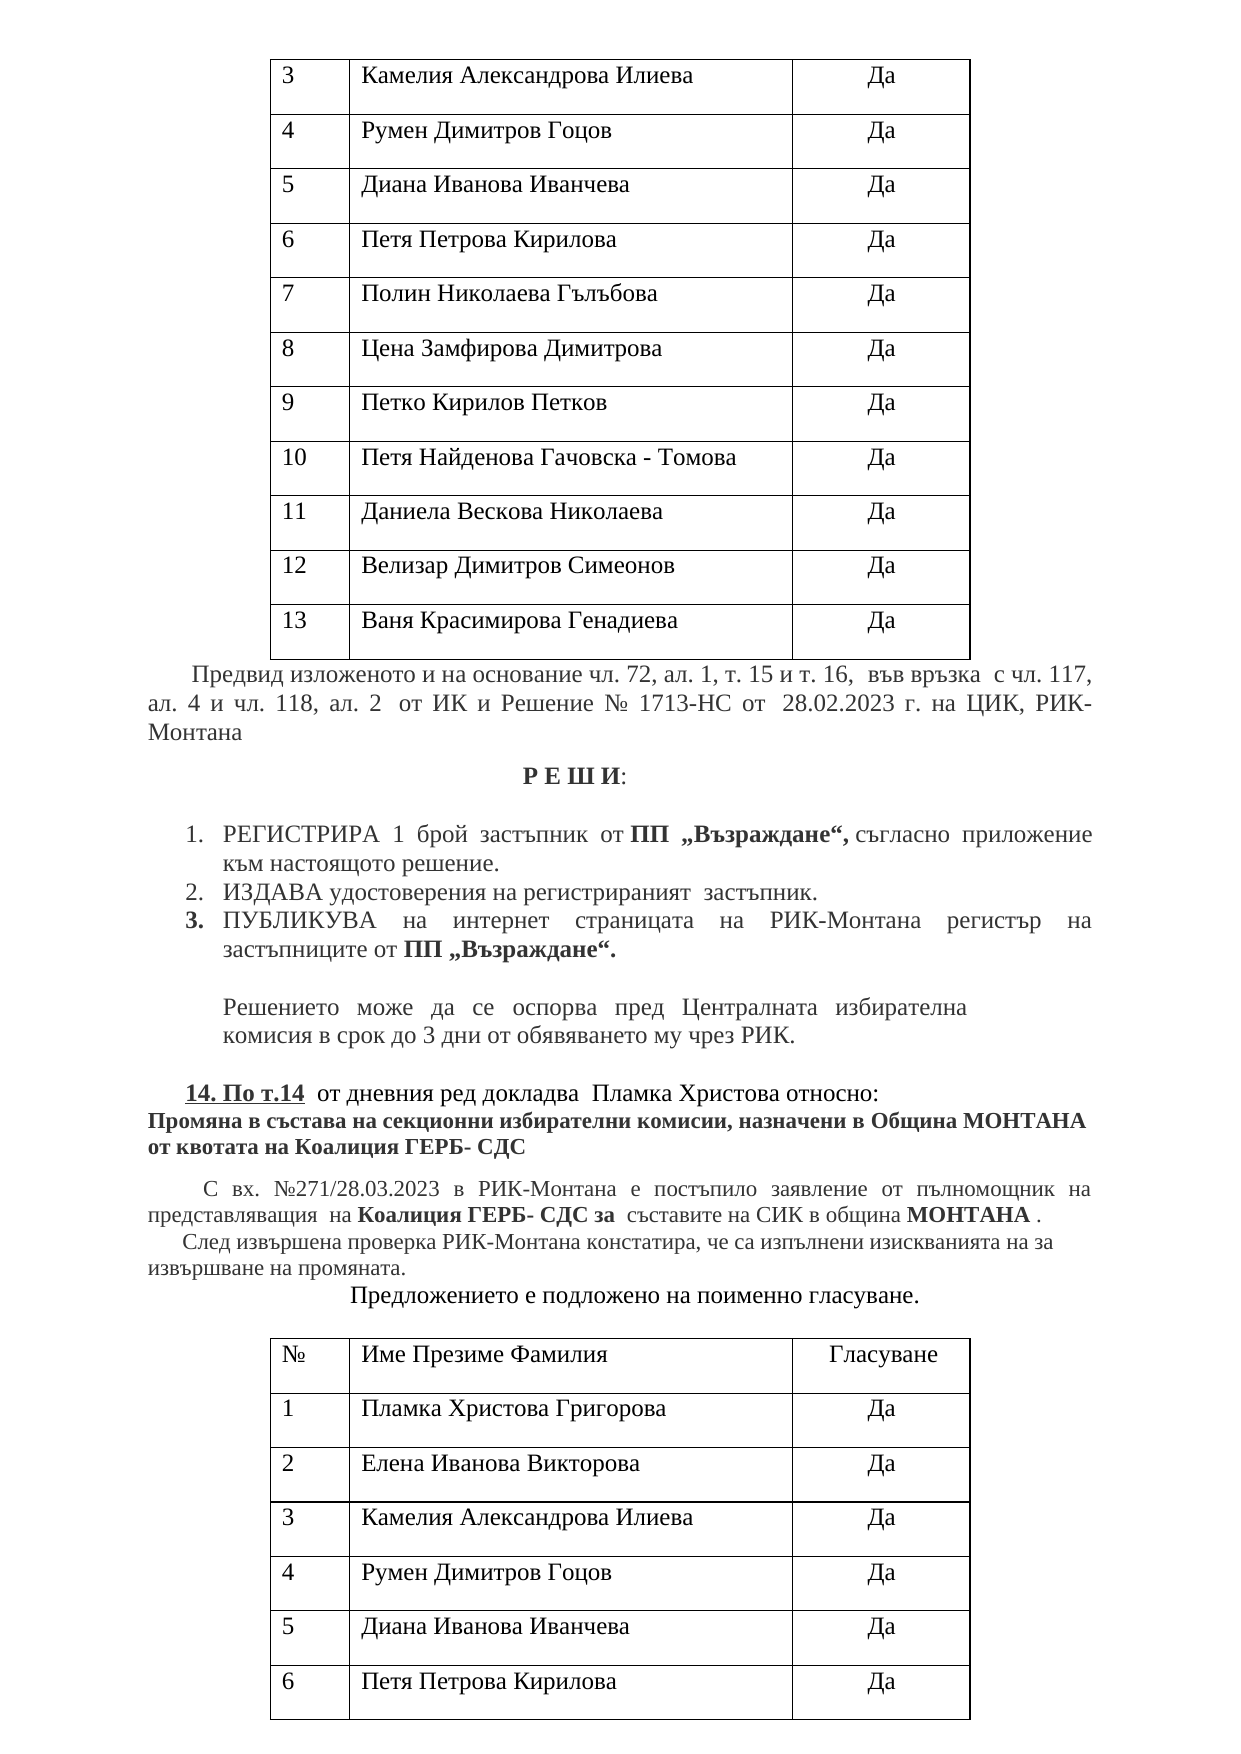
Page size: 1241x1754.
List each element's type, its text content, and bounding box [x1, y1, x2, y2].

table_cell Камелия Александрова Илиева [350, 60, 792, 114]
table_header № [271, 1339, 349, 1392]
table_cell Камелия Александрова Илиева [350, 1503, 792, 1556]
table_cell 3 [271, 1503, 349, 1556]
list Решението може да се оспорва пред Централната избирателна комисия в срок до 3 дни от обявяването му чрез РИК. [223, 992, 968, 1049]
table_cell Велизар Димитров Симеонов [350, 551, 792, 604]
list 14. По т.14 от дневния ред докладва Пламка Христова относно: [185, 1078, 1122, 1107]
table_cell Петко Кирилов Петков [350, 387, 792, 441]
table_cell Даниела Вескова Николаева [350, 496, 792, 549]
table_cell Да [793, 496, 969, 549]
table_cell 10 [271, 442, 349, 495]
table_cell Полин Николаева Гълъбова [350, 278, 792, 332]
table_cell 8 [271, 333, 349, 386]
table_cell 5 [271, 169, 349, 223]
table_cell 5 [271, 1611, 349, 1665]
table_cell Да [793, 551, 969, 604]
text Промяна в състава на секционни избирателни комисии, назначени в Община МОНТАНА от квотата на Коалиция ГЕРБ- СДС [148, 1107, 1093, 1159]
table_cell Да [793, 1611, 969, 1665]
table_cell Петя Найденова Гачовска - Томова [350, 442, 792, 495]
table_cell Да [793, 387, 969, 441]
table_header Име Презиме Фамилия [350, 1339, 792, 1392]
table_cell Да [793, 224, 969, 277]
table_cell Пламка Христова Григорова [350, 1394, 792, 1447]
table_cell Да [793, 1557, 969, 1610]
table_cell Ваня Красимирова Генадиева [350, 605, 792, 658]
table_cell Да [793, 115, 969, 168]
table_cell 6 [271, 1666, 349, 1719]
table_cell Петя Петрова Кирилова [350, 224, 792, 277]
table_header Гласуване [793, 1339, 969, 1392]
list ПУБЛИКУВА на интернет страницата на РИК-Монтана регистър на застъпниците от ПП „Възраждане“. [185, 906, 1093, 963]
table_cell Елена Иванова Викторова [350, 1448, 792, 1501]
table_cell Да [793, 1394, 969, 1447]
table_cell 13 [271, 605, 349, 658]
table_cell Цена Замфирова Димитрова [350, 333, 792, 386]
text С вх. №271/28.03.2023 в РИК-Монтана е постъпило заявление от пълномощник на представляващия на Коалиция ГЕРБ- СДС за съставите на СИК в община МОНТАНА . [148, 1175, 1093, 1228]
table_cell Да [793, 1448, 969, 1501]
table_cell Да [793, 333, 969, 386]
table_cell 3 [271, 60, 349, 114]
list ИЗДАВА удостоверения на регистрираният застъпник. [185, 877, 1093, 906]
text Предложението е подложено на поименно гласуване. [148, 1281, 1122, 1309]
text Р Е Ш И: [148, 761, 1093, 790]
table_cell 9 [271, 387, 349, 441]
table_cell 4 [271, 1557, 349, 1610]
table_cell 7 [271, 278, 349, 332]
table_cell 4 [271, 115, 349, 168]
text След извършена проверка РИК-Монтана констатира, че са изпълнени изискванията на за извършване на промяната. [148, 1228, 1093, 1281]
table_cell Да [793, 278, 969, 332]
table_cell 6 [271, 224, 349, 277]
table_cell Диана Иванова Иванчева [350, 169, 792, 223]
table_cell Да [793, 1666, 969, 1719]
table_cell Да [793, 169, 969, 223]
table_cell 12 [271, 551, 349, 604]
table_cell Румен Димитров Гоцов [350, 115, 792, 168]
table_cell Да [793, 60, 969, 114]
table_cell 2 [271, 1448, 349, 1501]
table_cell Диана Иванова Иванчева [350, 1611, 792, 1665]
table_cell Румен Димитров Гоцов [350, 1557, 792, 1610]
table_cell Петя Петрова Кирилова [350, 1666, 792, 1719]
list РЕГИСТРИРА 1 брой застъпник от ПП „Възраждане“, съгласно приложение към настоящото решение. [185, 819, 1093, 877]
table_cell Да [793, 605, 969, 658]
table_cell 1 [271, 1394, 349, 1447]
table_cell Да [793, 1503, 969, 1556]
table_cell 11 [271, 496, 349, 549]
text Предвид изложеното и на основание чл. 72, ал. 1, т. 15 и т. 16, във връзка с чл. 117, ал. 4 и чл. 118, ал. 2 от ИК и Решение № 1713-НС от 28.02.2023 г. на ЦИК, РИК-Монтана [148, 659, 1093, 746]
table_cell Да [793, 442, 969, 495]
